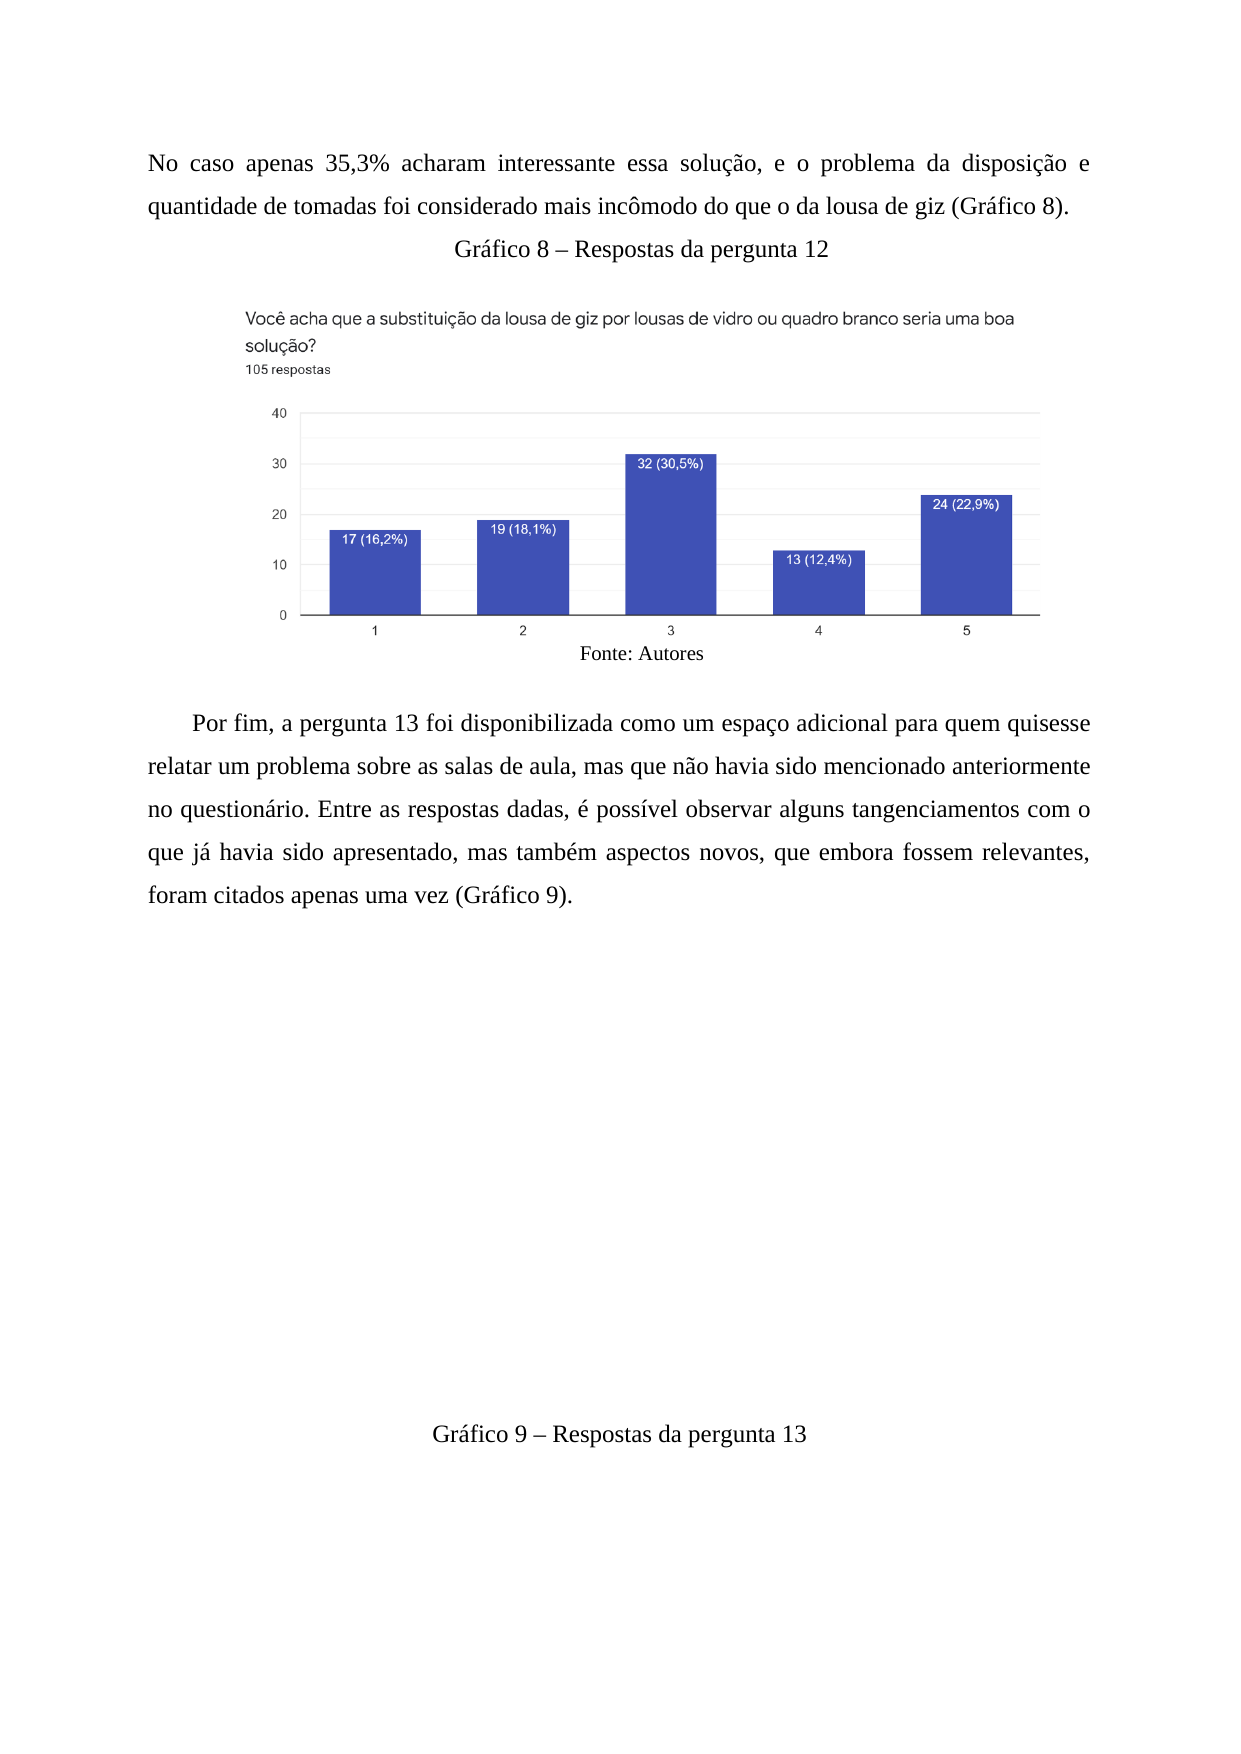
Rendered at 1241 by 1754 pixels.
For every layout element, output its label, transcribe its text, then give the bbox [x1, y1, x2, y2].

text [148, 148, 1091, 219]
text Por fim, a pergunta 13 foi disponibilizada como um espaço adicional para quem quisesse relatar um problema sobre as salas de aula, mas que não havia sido mencionado anteriormente no questionário. Entre as respostas dadas, é possível observar alguns tangenciamentos com o que já havia sido apresentado, mas também aspectos novos, que embora fossem relevantes, foram citados apenas uma vez (Gráfico 9). [148, 708, 1091, 909]
picture [243, 305, 1041, 641]
text Gráfico 8 – Respostas da pergunta 12 [148, 234, 1091, 263]
text Gráfico 9 – Respostas da pergunta 13 [148, 1419, 1091, 1448]
text Fonte: Autores [148, 641, 1091, 665]
